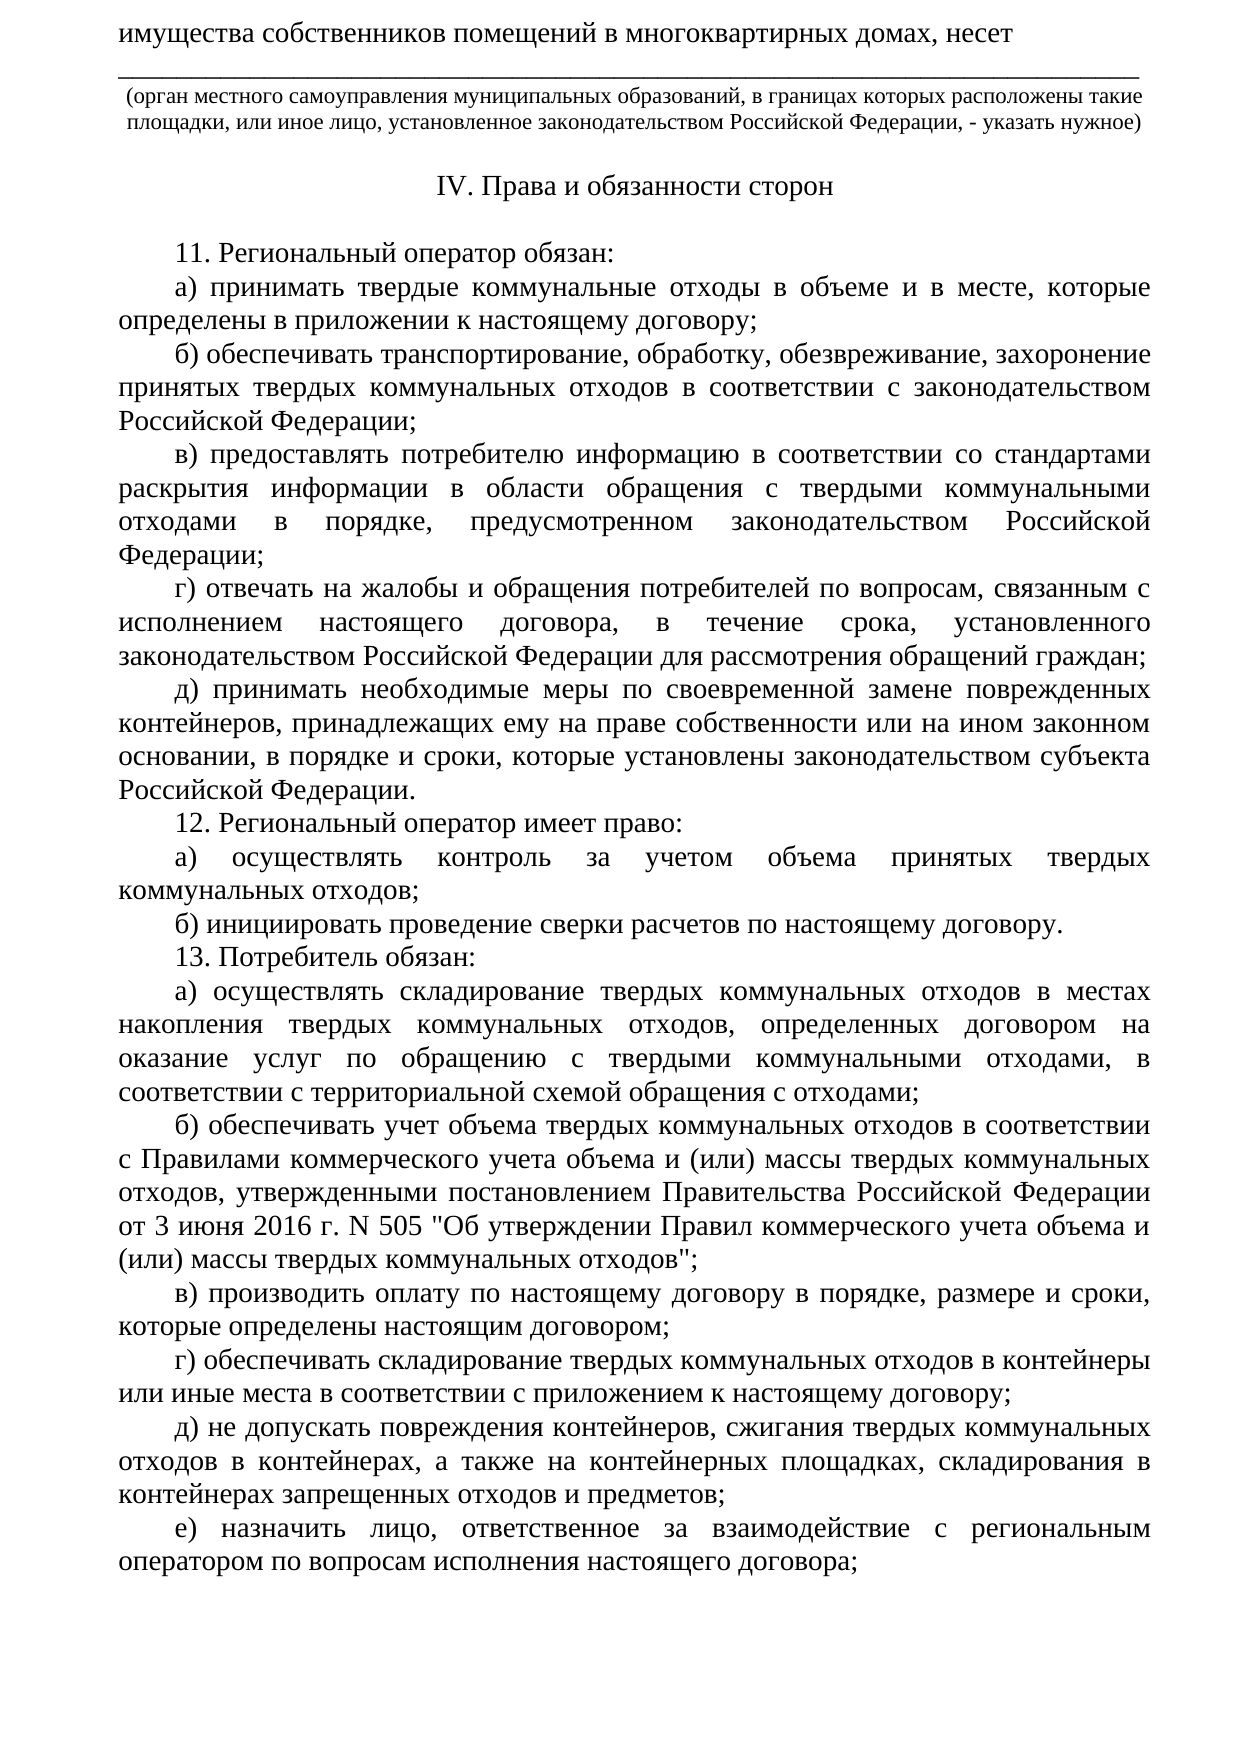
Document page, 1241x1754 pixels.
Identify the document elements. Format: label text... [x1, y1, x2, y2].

text в) предоставлять потребителю информацию в соответствии со стандартами раскрытия информации в области обращения с твердыми коммунальными отходами в порядке, предусмотренном законодательством Российской Федерации; [118, 436, 1152, 571]
text б) обеспечивать транспортирование, обработку, обезвреживание, захоронение принятых твердых коммунальных отходов в соответствии с законодательством Российской Федерации; [118, 336, 1152, 436]
text г) отвечать на жалобы и обращения потребителей по вопросам, связанным с исполнением настоящего договора, в течение срока, установленного законодательством Российской Федерации для рассмотрения обращений граждан; [118, 571, 1152, 671]
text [118, 15, 1152, 48]
text б) инициировать проведение сверки расчетов по настоящему договору. [118, 906, 1152, 939]
text б) обеспечивать учет объема твердых коммунальных отходов в соответствии с Правилами коммерческого учета объема и (или) массы твердых коммунальных отходов, утвержденными постановлением Правительства Российской Федерации от 3 июня 2016 г. N 505 "Об утверждении Правил коммерческого учета объема и (или) массы твердых коммунальных отходов"; [118, 1107, 1152, 1275]
text 13. Потребитель обязан: [118, 939, 1152, 973]
text д) не допускать повреждения контейнеров, сжигания твердых коммунальных отходов в контейнерах, а также на контейнерных площадках, складирования в контейнерах запрещенных отходов и предметов; [118, 1409, 1152, 1510]
text д) принимать необходимые меры по своевременной замене поврежденных контейнеров, принадлежащих ему на праве собственности или на ином законном основании, в порядке и сроки, которые установлены законодательством субъекта Российской Федерации. [118, 671, 1152, 805]
text в) производить оплату по настоящему договору в порядке, размере и сроки, которые определены настоящим договором; [118, 1275, 1152, 1342]
text а) осуществлять складирование твердых коммунальных отходов в местах накопления твердых коммунальных отходов, определенных договором на оказание услуг по обращению с твердыми коммунальными отходами, в соответствии с территориальной схемой обращения с отходами; [118, 973, 1152, 1107]
text 12. Региональный оператор имеет право: [118, 805, 1152, 839]
text г) обеспечивать складирование твердых коммунальных отходов в контейнеры или иные места в соответствии с приложением к настоящему договору; [118, 1342, 1152, 1409]
text е) назначить лицо, ответственное за взаимодействие с региональным оператором по вопросам исполнения настоящего договора; [118, 1510, 1152, 1577]
text а) осуществлять контроль за учетом объема принятых твердых коммунальных отходов; [118, 839, 1152, 906]
text а) принимать твердые коммунальные отходы в объеме и в месте, которые определены в приложении к настоящему договору; [118, 269, 1152, 336]
text 11. Региональный оператор обязан: [118, 235, 1152, 269]
text (орган местного самоуправления муниципальных образований, в границах которых расположены такие площадки, или иное лицо, установленное законодательством Российской Федерации, - указать нужное) [118, 82, 1152, 134]
text IV. Права и обязанности сторон [118, 168, 1152, 202]
text ______________________________________________________________________ [118, 48, 1152, 82]
